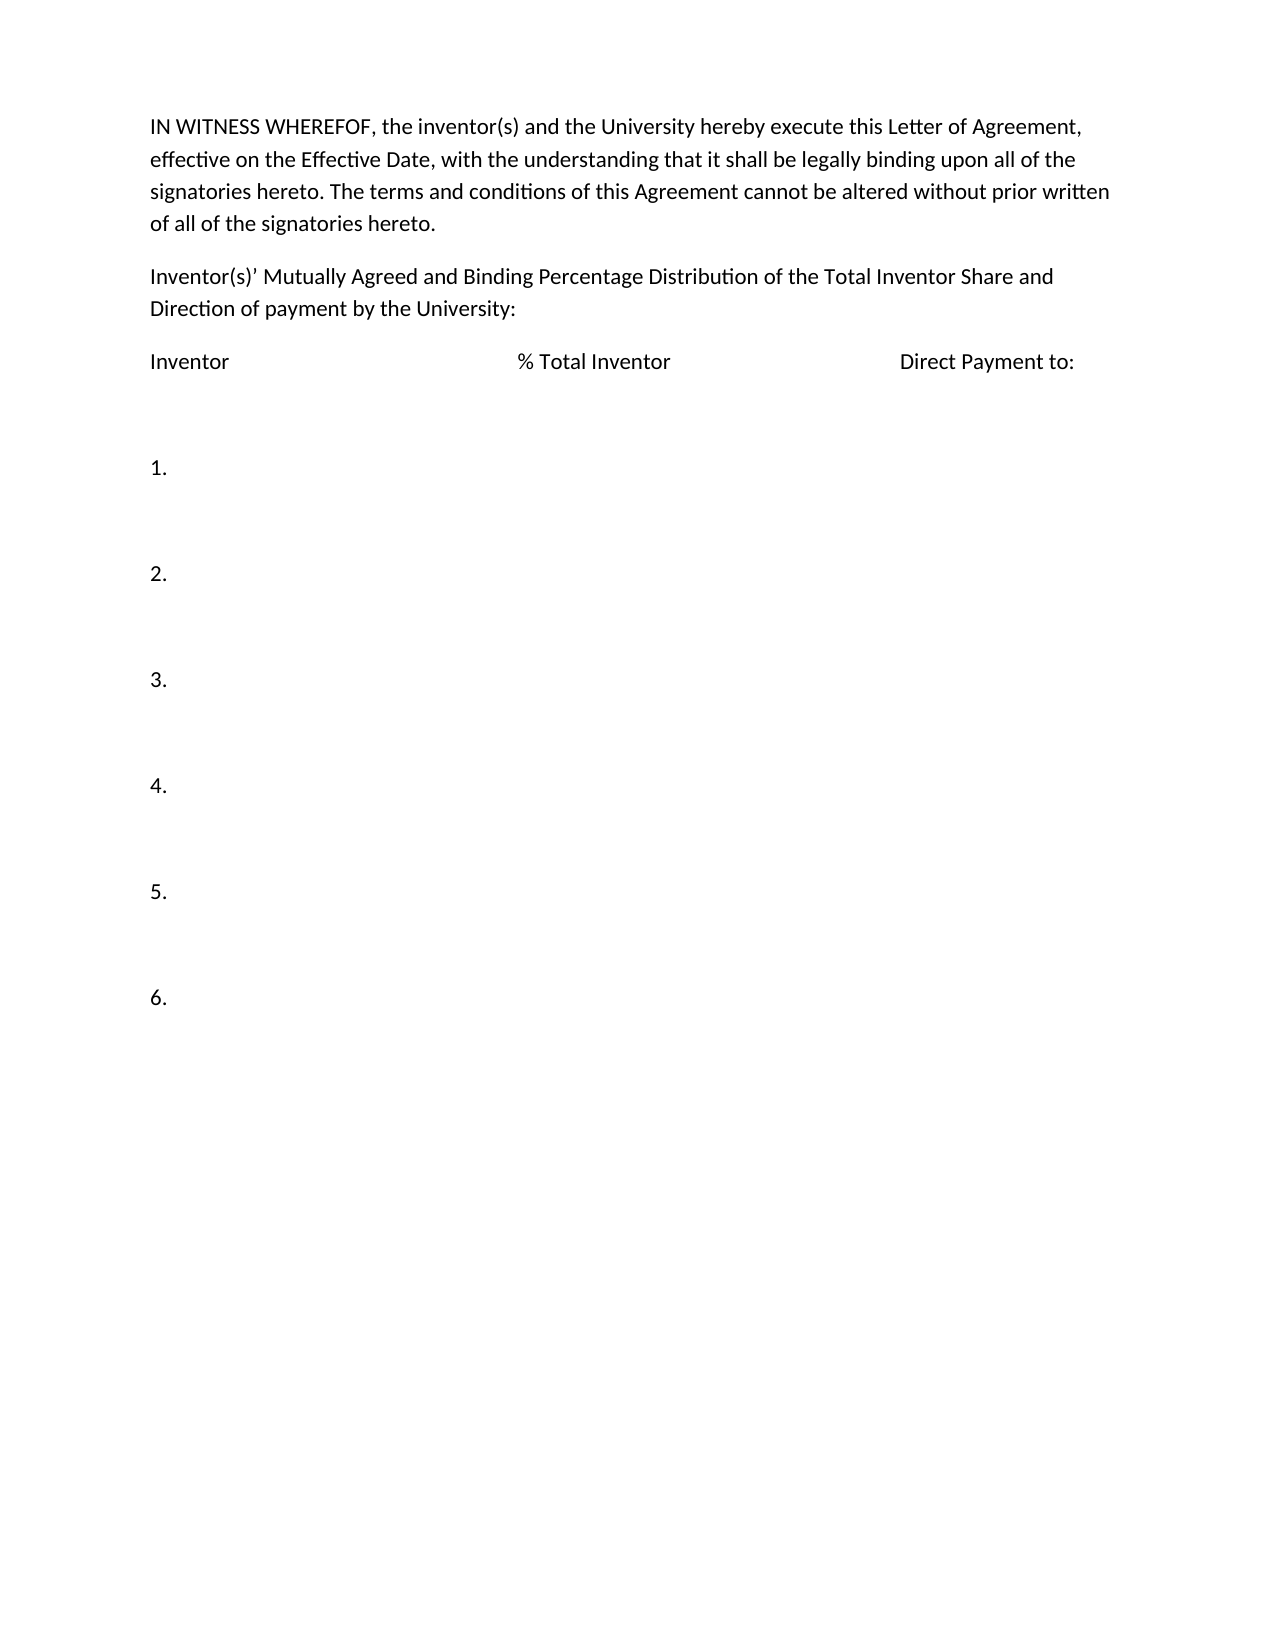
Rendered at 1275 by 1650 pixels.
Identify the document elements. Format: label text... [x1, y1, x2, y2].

text 2. [150, 559, 1125, 587]
text IN WITNESS WHEREFOF, the inventor(s) and the University hereby execute this Letter of Agreement, effective on the Effective Date, with the understanding that it shall be legally binding upon all of the signatories hereto. The terms and conditions of this Agreement cannot be altered without prior written of all of the signatories hereto. [150, 112, 1125, 237]
text 6. [150, 983, 1125, 1012]
text 3. [150, 665, 1125, 693]
text Inventor(s)’ Mutually Agreed and Binding Percentage Distribution of the Total Inventor Share and Direction of payment by the University: [150, 262, 1125, 322]
text 4. [150, 771, 1125, 799]
text 5. [150, 877, 1125, 906]
text 1. [150, 453, 1125, 481]
text Inventor % Total Inventor Direct Payment to: [150, 347, 1125, 375]
